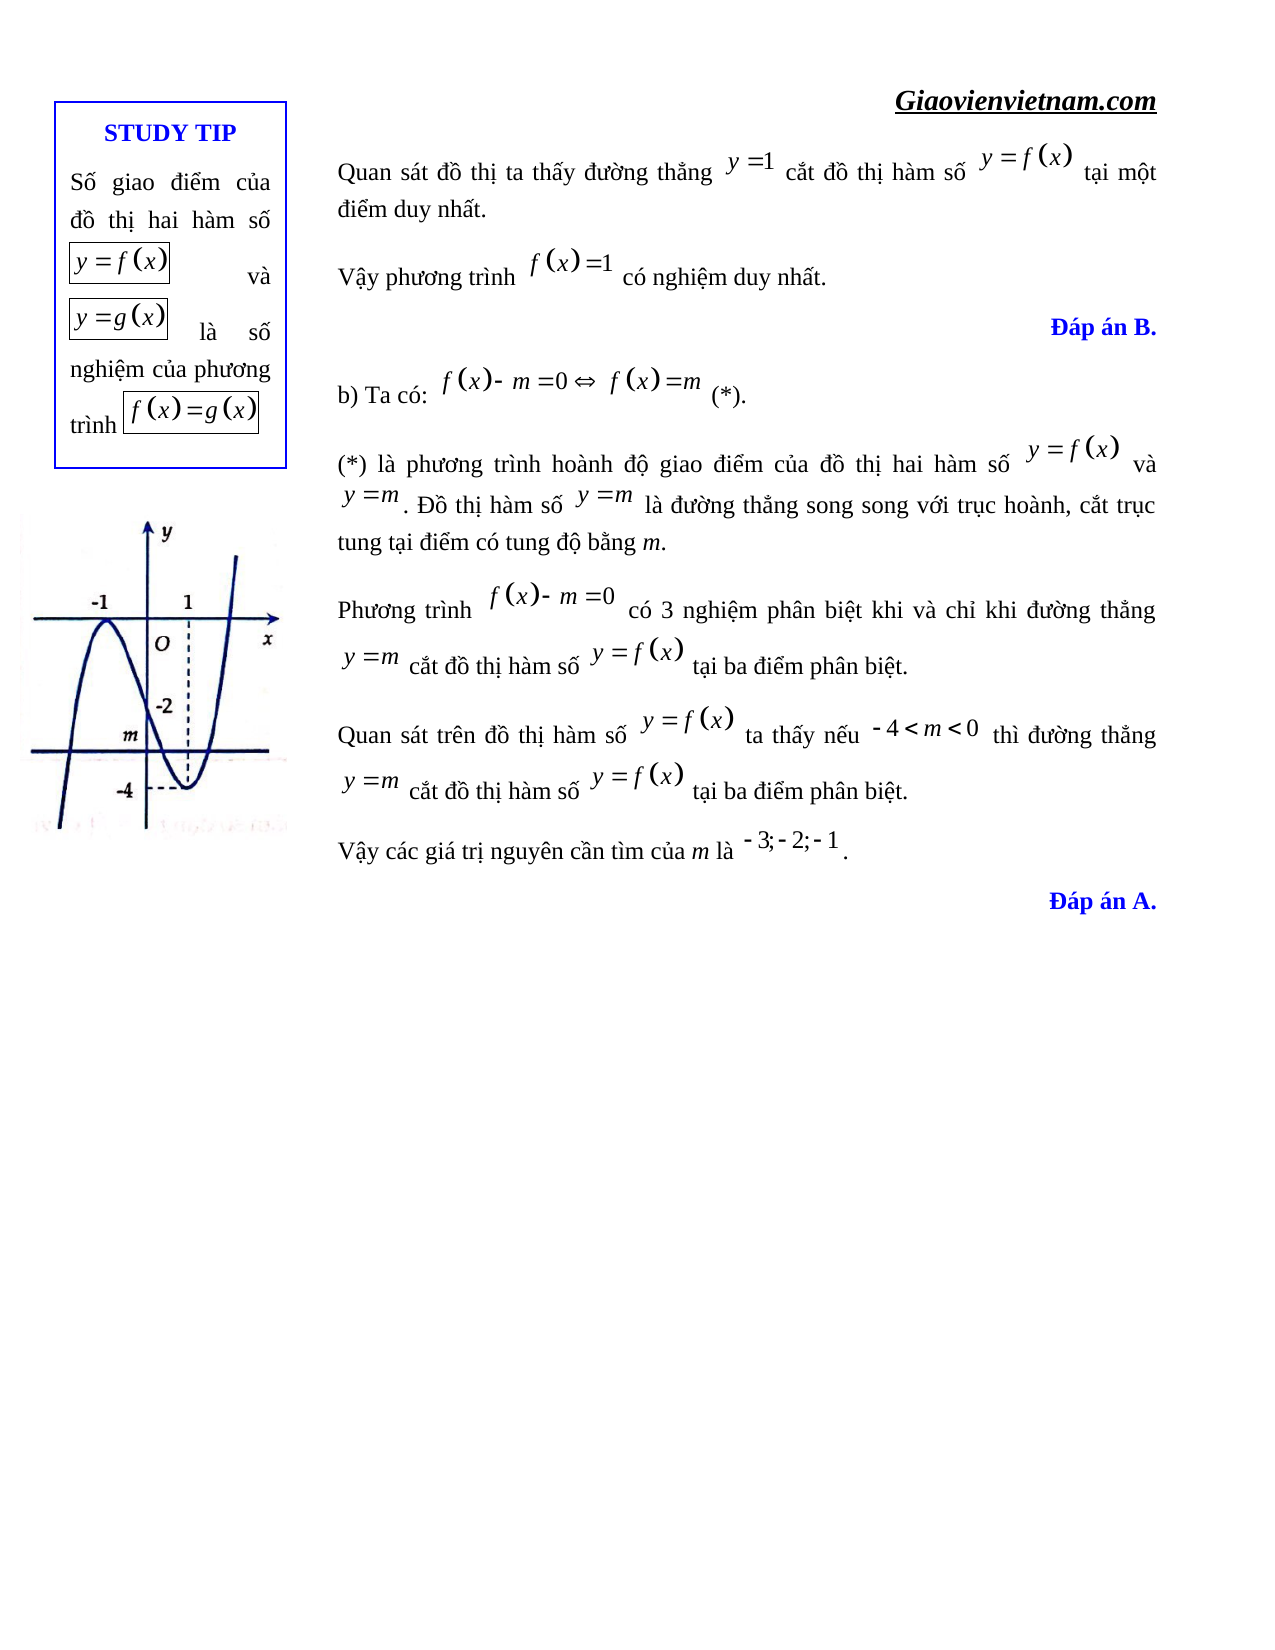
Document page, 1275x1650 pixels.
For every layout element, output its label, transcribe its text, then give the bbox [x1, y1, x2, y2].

text b) Ta có: (*). [337, 362, 1156, 409]
text Đáp án A. [337, 886, 1156, 915]
text Quan sát trên đồ thị hàm số ta thấy nếu thì đường thẳng cắt đồ thị hàm số tại ba điểm phân biệt. [337, 701, 1156, 804]
text Vậy các giá trị nguyên cần tìm của m là . [337, 826, 1156, 865]
picture [20, 514, 287, 842]
text (*) là phương trình hoành độ giao điểm của đồ thị hai hàm số và . Đồ thị hàm số là đường thẳng song song với trục hoành, cắt trục tung tại điểm có tung độ bằng m. [337, 430, 1156, 556]
text Vậy phương trình có nghiệm duy nhất. [337, 244, 1156, 291]
text Phương trình có 3 nghiệm phân biệt khi và chỉ khi đường thẳng cắt đồ thị hàm số tại ba điểm phân biệt. [337, 577, 1156, 680]
text Đáp án B. [337, 312, 1156, 341]
text Quan sát đồ thị ta thấy đường thẳng cắt đồ thị hàm số tại một điểm duy nhất. [337, 138, 1156, 223]
